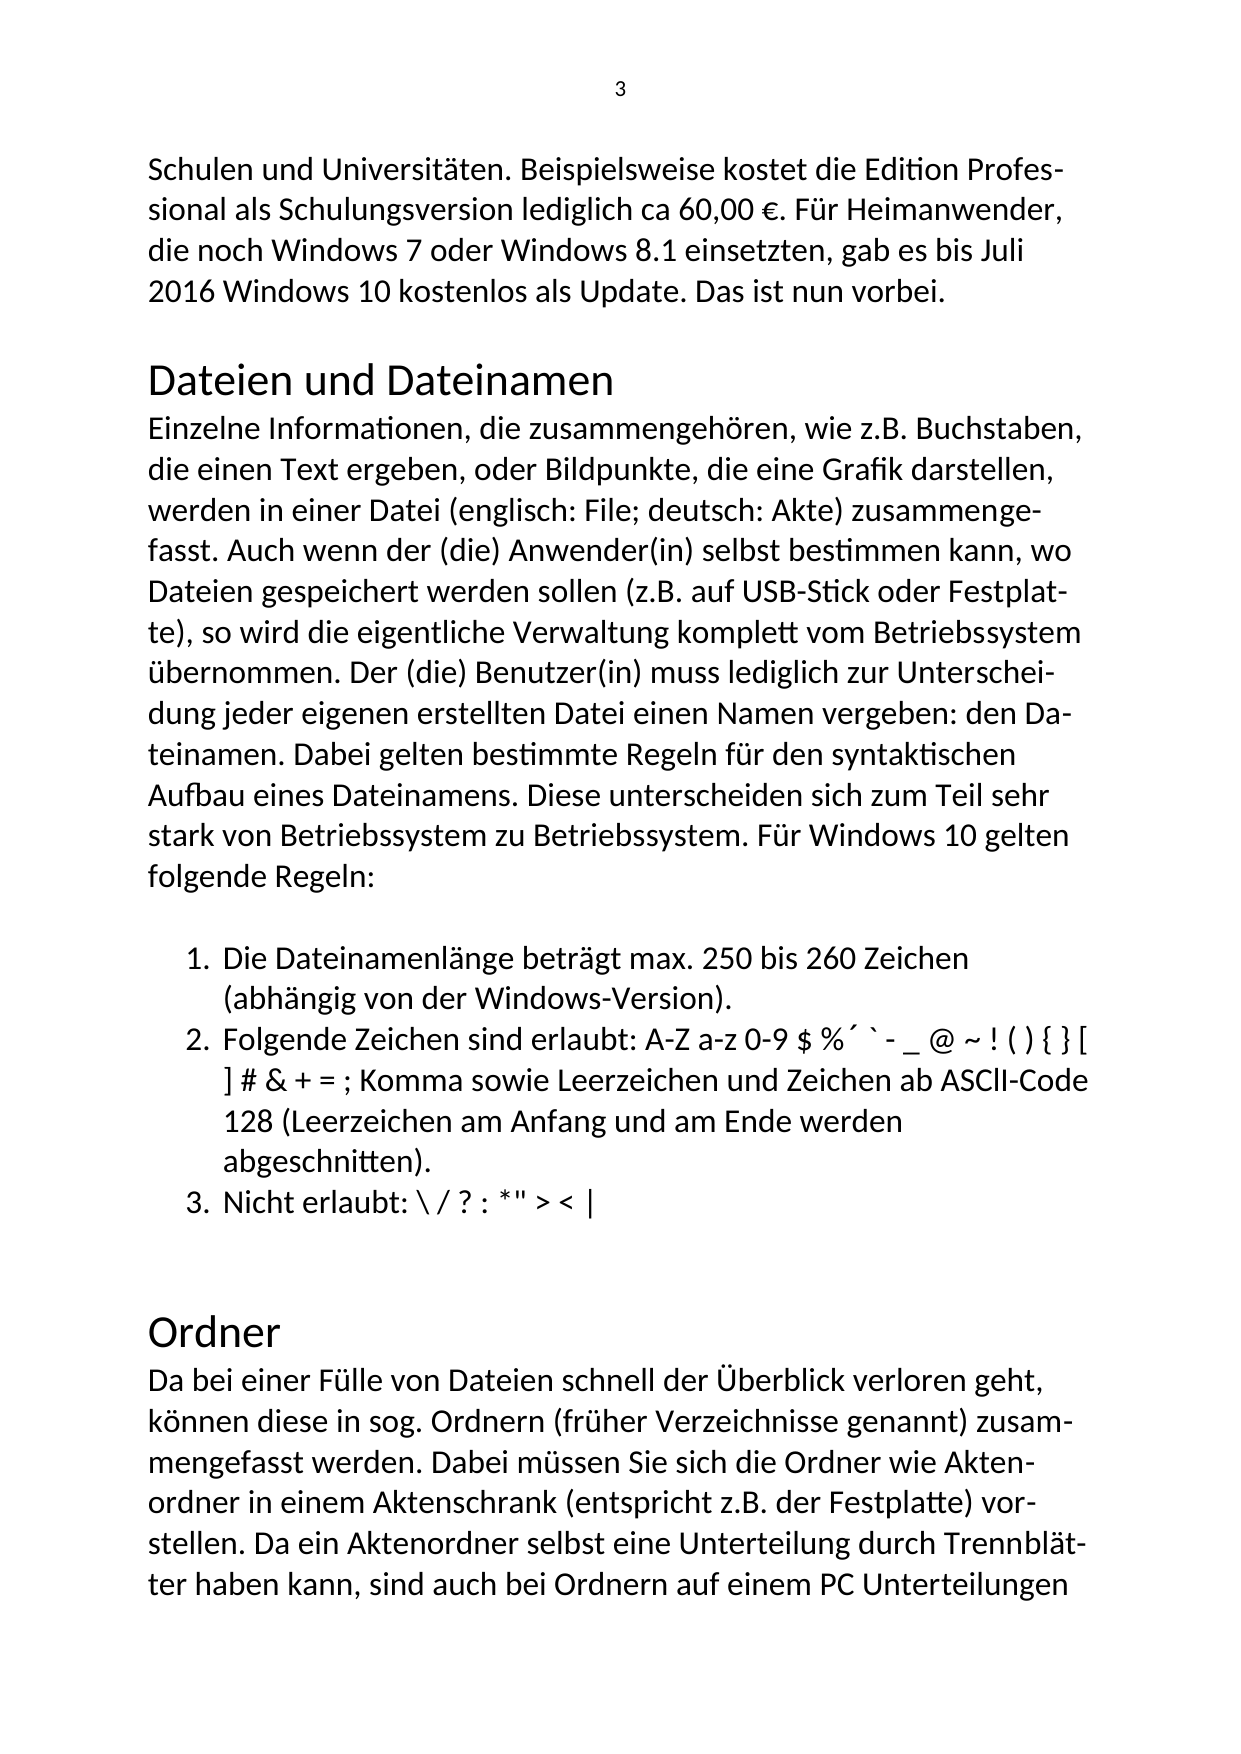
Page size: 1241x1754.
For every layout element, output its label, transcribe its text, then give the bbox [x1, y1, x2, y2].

list Nicht erlaubt: \ / ? : *" > < | [185, 1181, 1093, 1222]
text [148, 1359, 1093, 1603]
list Die Dateinamenlänge beträgt max. 250 bis 260 Zeichen (abhängig von der Windows-Version). [185, 937, 1093, 1018]
text Einzelne Informationen, die zusammengehören, wie z.B. Buchstaben, die einen Text ergeben, oder Bildpunkte, die eine Grafik darstellen, werden in einer Datei (englisch: File; deutsch: Akte) zusammengefasst. Auch wenn der (die) Anwender(in) selbst bestimmen kann, wo Dateien gespeichert werden sollen (z.B. auf USB-Stick oder Festplatte), so wird die eigentliche Verwaltung komplett vom Betriebssystem übernommen. Der (die) Benutzer(in) muss lediglich zur Unterscheidung jeder eigenen erstellten Datei einen Namen vergeben: den Dateinamen. Dabei gelten bestimmte Regeln für den syntaktischen Aufbau eines Dateinamens. Diese unterscheiden sich zum Teil sehr stark von Betriebssystem zu Betriebssystem. Für Windows 10 gelten folgende Regeln: [148, 407, 1093, 896]
text Ordner [148, 1303, 1093, 1359]
text Dateien und Dateinamen [148, 351, 1093, 407]
list Folgende Zeichen sind erlaubt: A-Z a-z 0-9 $ % ́ ` - _ @ ~ ! ( ) { } [ ] # & + = ; Komma sowie Leerzeichen und Zeichen ab ASClI-Code 128 (Leerzeichen am Anfang und am Ende werden abgeschnitten). [185, 1018, 1093, 1181]
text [148, 148, 1093, 311]
